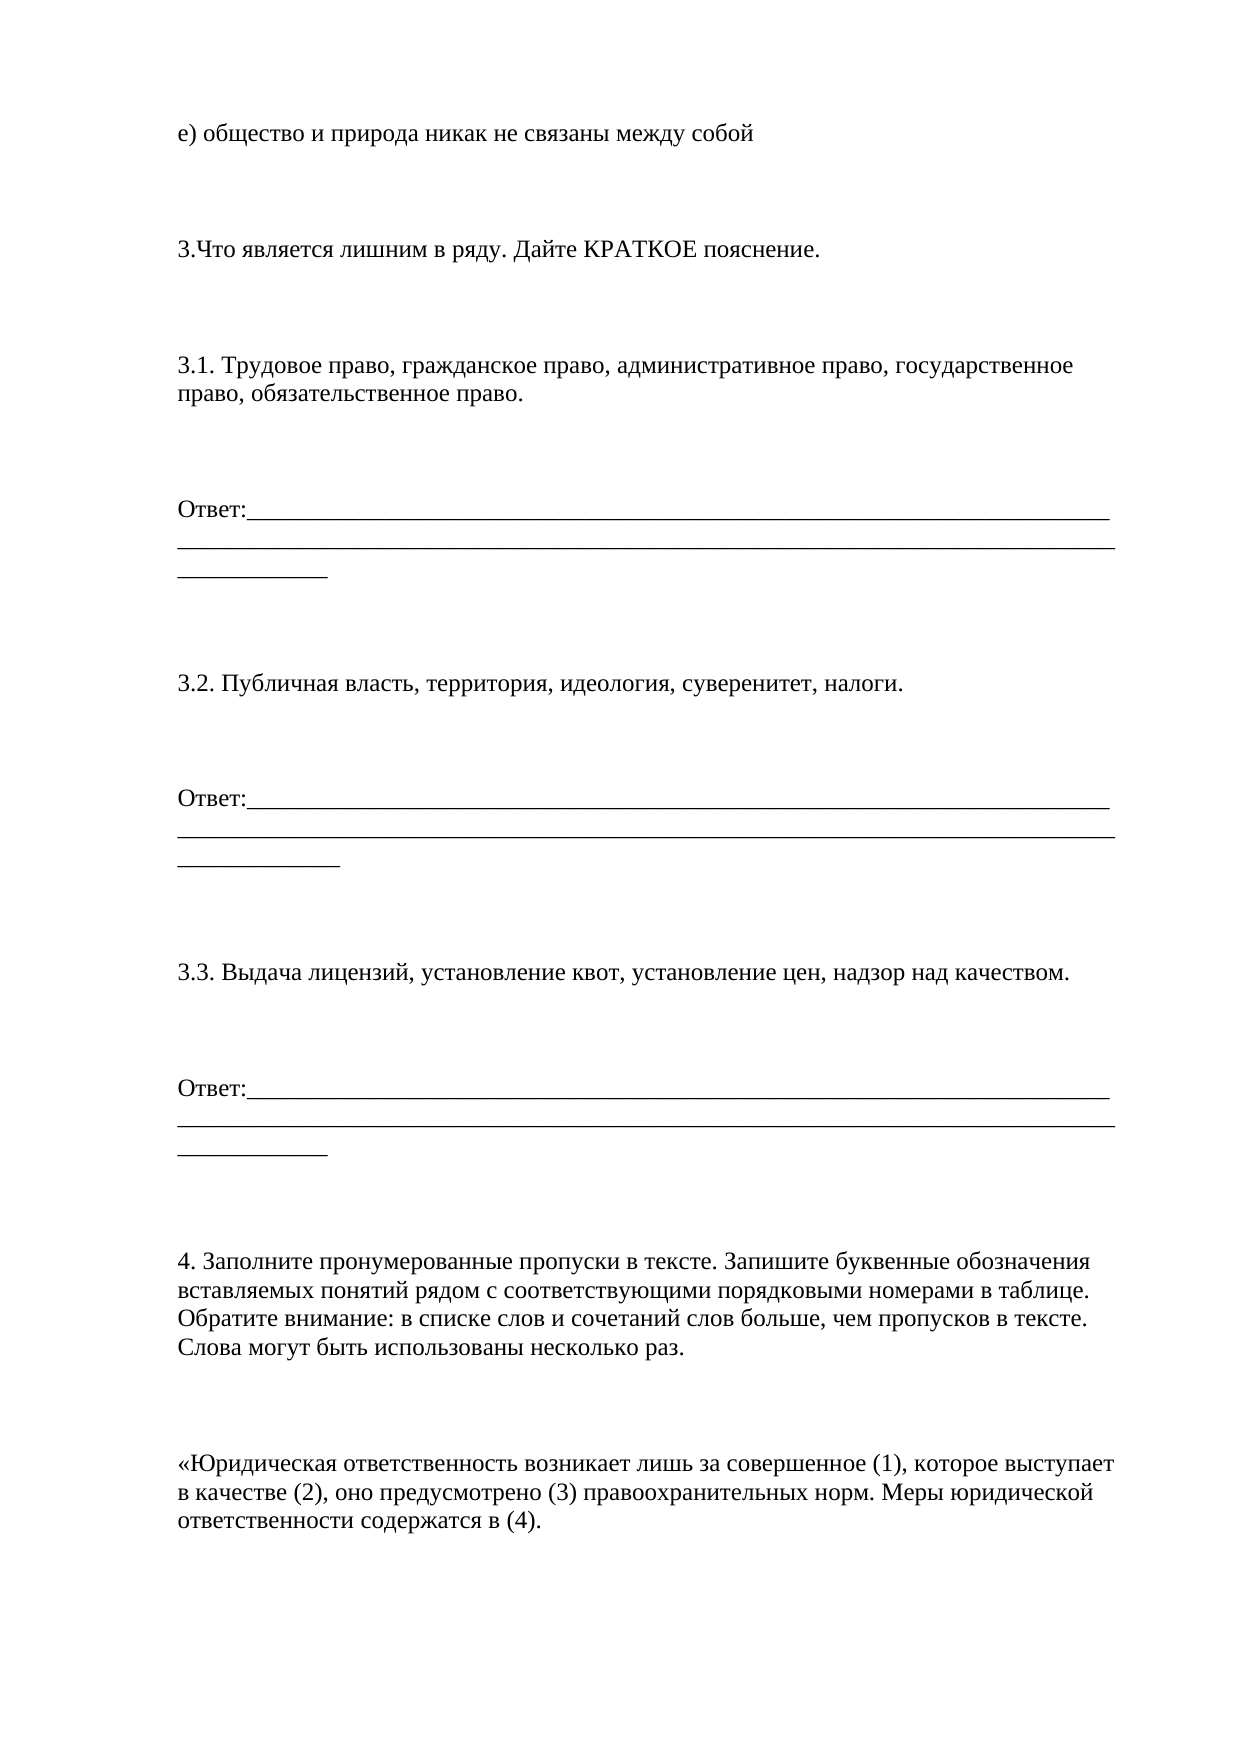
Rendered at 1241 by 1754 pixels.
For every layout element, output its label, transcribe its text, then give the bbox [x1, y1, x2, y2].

text Ответ:_____________________________________________________________________________________________________________________________________________________________ [177, 783, 1120, 870]
text 3.3. Выдача лицензий, установление квот, установление цен, надзор над качеством. [177, 957, 1120, 986]
text 3.1. Трудовое право, гражданское право, административное право, государственное право, обязательственное право. [177, 350, 1120, 407]
text 4. Заполните пронумерованные пропуски в тексте. Запишите буквенные обозначения вставляемых понятий рядом с соответствующими порядковыми номерами в таблице. Обратите внимание: в списке слов и сочетаний слов больше, чем пропусков в тексте. Слова могут быть использованы несколько раз. [177, 1246, 1120, 1361]
text Ответ:____________________________________________________________________________________________________________________________________________________________ [177, 1073, 1120, 1159]
text «Юридическая ответственность возникает лишь за совершенное (1), которое выступает в качестве (2), оно предусмотрено (3) правоохранительных норм. Меры юридической ответственности содержатся в (4). [177, 1448, 1120, 1534]
text Ответ:____________________________________________________________________________________________________________________________________________________________ [177, 494, 1120, 581]
text 3.2. Публичная власть, территория, идеология, суверенитет, налоги. [177, 668, 1120, 696]
text 3.Что является лишним в ряду. Дайте КРАТКОЕ пояснение. [177, 234, 1120, 263]
text е) общество и природа никак не связаны между собой [177, 118, 1120, 147]
